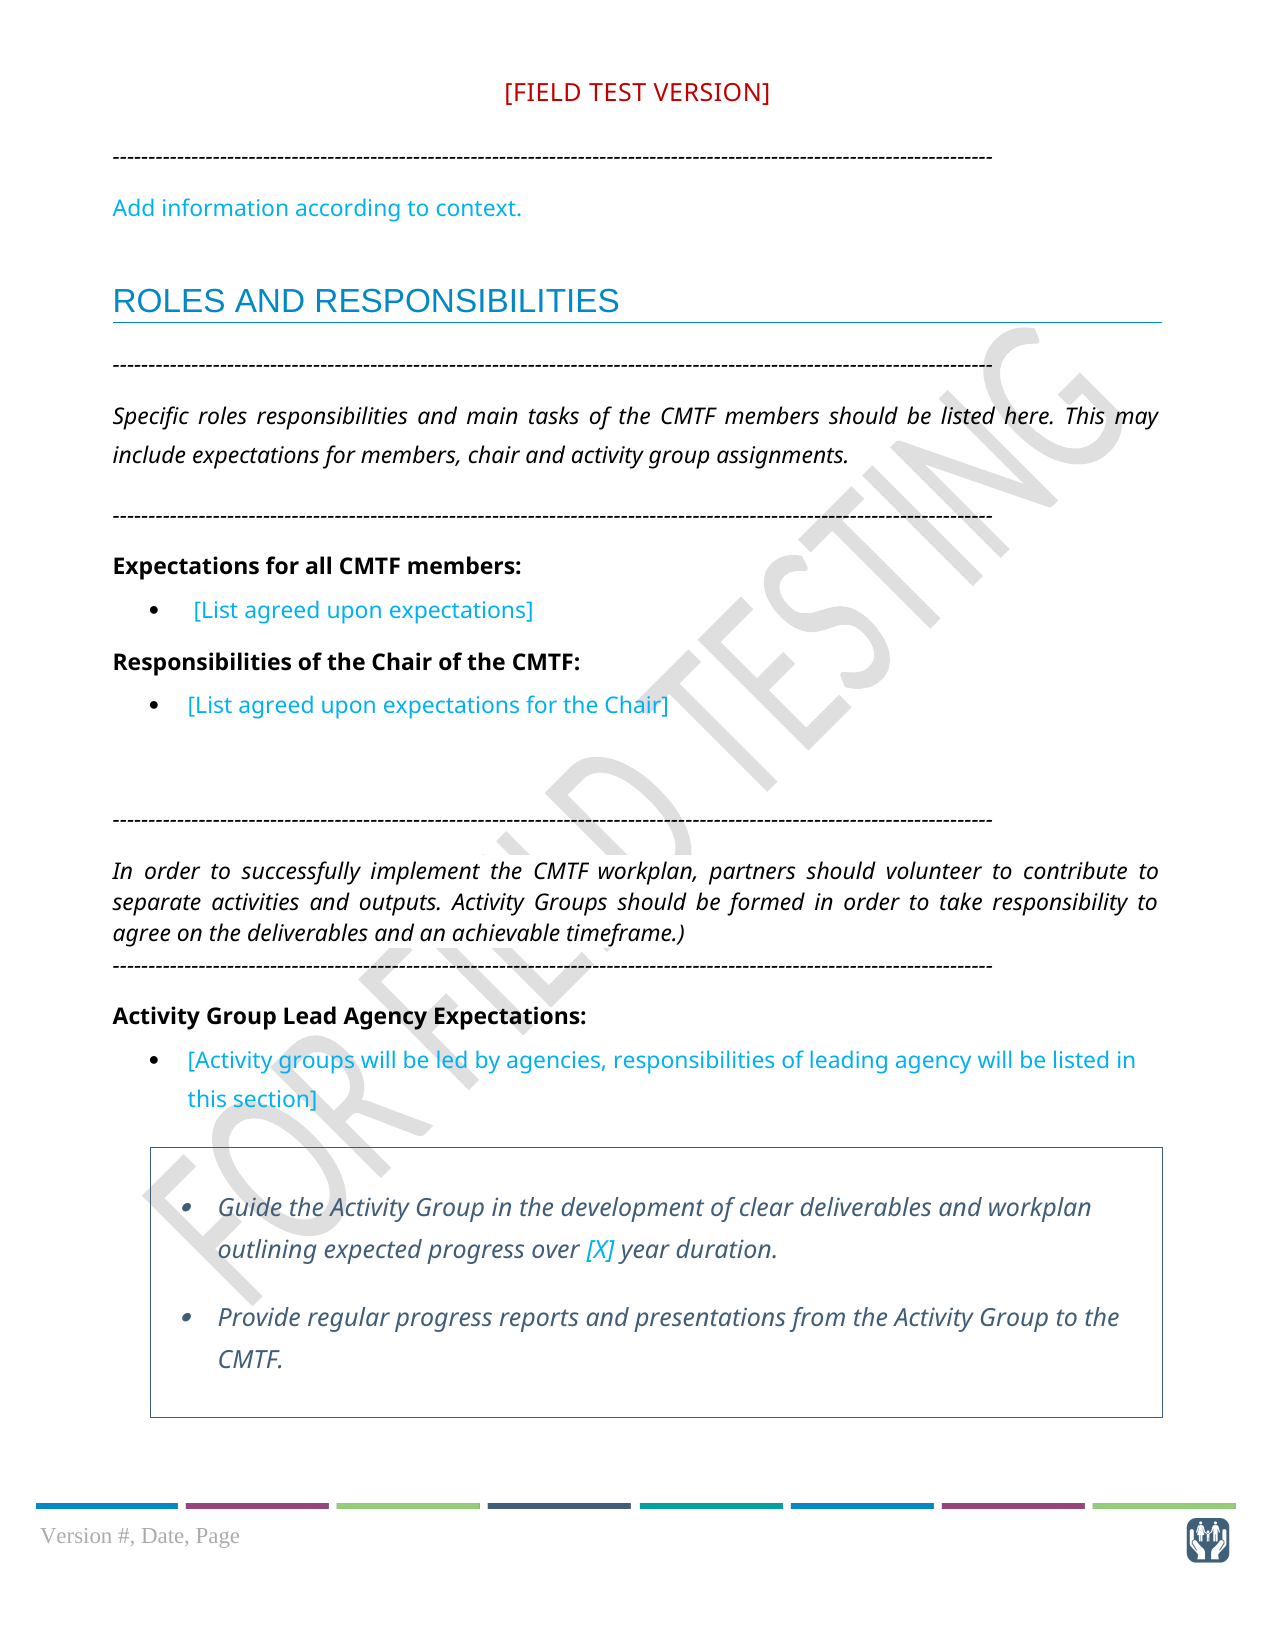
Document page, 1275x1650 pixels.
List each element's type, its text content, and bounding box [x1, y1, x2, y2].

picture [934, 1503, 1236, 1509]
subtitle Activity Group Lead Agency Expectations: [112, 1000, 1162, 1031]
list [Activity groups will be led by agencies, responsibilities of leading agency will be listed in this section] [150, 1044, 1162, 1114]
list Provide regular progress reports and presentations from the Activity Group to the CMTF. [151, 1257, 1162, 1417]
subtitle Roles and Responsibilities [112, 281, 1162, 323]
picture [1186, 1516, 1234, 1565]
list --------------------------------------------------------------------------------------------------------------------------- [112, 803, 1162, 834]
text Specific roles responsibilities and main tasks of the CMTF members should be listed here. This may include expectations for members, chair and activity group assignments. [112, 399, 1162, 470]
text Add information according to context. [112, 192, 1162, 223]
subtitle Responsibilities of the Chair of the CMTF: [112, 645, 1162, 677]
list [List agreed upon expectations] [150, 594, 1162, 625]
text In order to successfully implement the CMTF workplan, partners should volunteer to contribute to separate activities and outputs. Activity Groups should be formed in order to take responsibility to agree on the deliverables and an achievable timeframe.) [691, 855, 1162, 948]
list --------------------------------------------------------------------------------------------------------------------------- [112, 948, 1162, 980]
list --------------------------------------------------------------------------------------------------------------------------- [112, 498, 1162, 530]
subtitle Expectations for all CMTF members: [112, 550, 1162, 581]
list [List agreed upon expectations for the Chair] [150, 689, 1162, 720]
picture [178, 1503, 790, 1509]
list --------------------------------------------------------------------------------------------------------------------------- [112, 348, 1162, 379]
list Guide the Activity Group in the development of clear deliverables and workplan outlining expected progress over [X] year duration. [151, 1148, 1162, 1257]
list --------------------------------------------------------------------------------------------------------------------------- [112, 140, 1162, 172]
